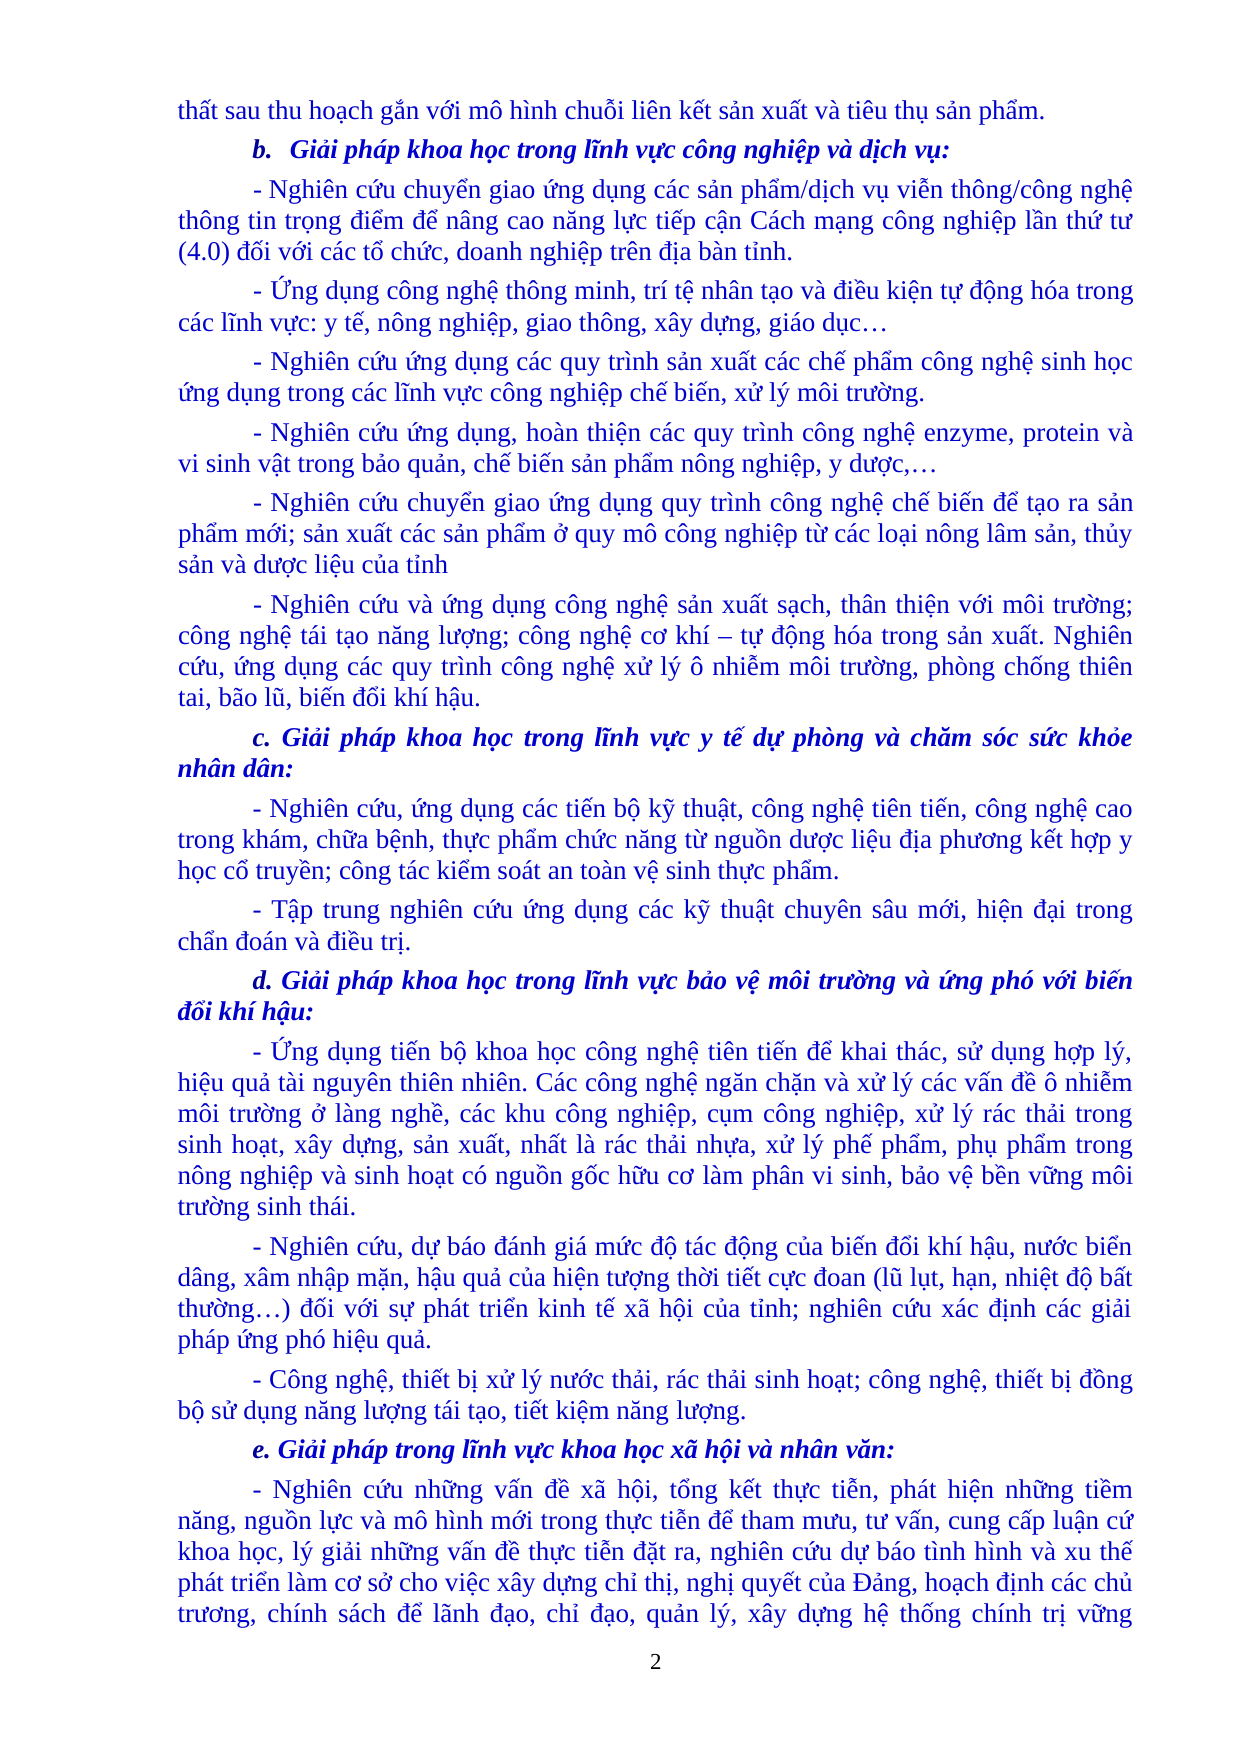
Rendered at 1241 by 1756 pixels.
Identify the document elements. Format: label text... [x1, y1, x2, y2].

list Nghiên cứu, dự báo đánh giá mức độ tác động của biến đổi khí hậu, nước biển dâng, xâm nhập mặn, hậu quả của hiện tượng thời tiết cực đoan (lũ lụt, hạn, nhiệt độ bất thường…) đối với sự phát triển kinh tế xã hội của tỉnh; nghiên cứu xác định các giải pháp ứng phó hiệu quả. [177, 1230, 1134, 1354]
list Nghiên cứu ứng dụng các quy trình sản xuất các chế phẩm công nghệ sinh học ứng dụng trong các lĩnh vực công nghiệp chế biến, xử lý môi trường. [178, 345, 1134, 407]
subtitle Giải pháp khoa học trong lĩnh vực công nghiệp và dịch vụ: [252, 133, 1205, 164]
list Nghiên cứu và ứng dụng công nghệ sản xuất sạch, thân thiện với môi trường; công nghệ tái tạo năng lượng; công nghệ cơ khí – tự động hóa trong sản xuất. Nghiên cứu, ứng dụng các quy trình công nghệ xử lý ô nhiễm môi trường, phòng chống thiên tai, bão lũ, biến đổi khí hậu. [178, 588, 1134, 713]
list Ứng dụng tiến bộ khoa học công nghệ tiên tiến để khai thác, sử dụng hợp lý, hiệu quả tài nguyên thiên nhiên. Các công nghệ ngăn chặn và xử lý các vấn đề ô nhiễm môi trường ở làng nghề, các khu công nghiệp, cụm công nghiệp, xử lý rác thải trong sinh hoạt, xây dựng, sản xuất, nhất là rác thải nhựa, xử lý phế phẩm, phụ phẩm trong nông nghiệp và sinh hoạt có nguồn gốc hữu cơ làm phân vi sinh, bảo vệ bền vững môi trường sinh thái. [177, 1035, 1134, 1222]
subtitle Giải pháp trong lĩnh vực khoa học xã hội và nhân văn: [252, 1433, 1205, 1464]
list Tập trung nghiên cứu ứng dụng các kỹ thuật chuyên sâu mới, hiện đại trong chẩn đoán và điều trị. [177, 893, 1134, 956]
list Nghiên cứu chuyển giao ứng dụng quy trình công nghệ chế biến để tạo ra sản phẩm mới; sản xuất các sản phẩm ở quy mô công nghiệp từ các loại nông lâm sản, thủy sản và dược liệu của tỉnh [178, 486, 1134, 580]
list Ứng dụng công nghệ thông minh, trí tệ nhân tạo và điều kiện tự động hóa trong các lĩnh vực: y tế, nông nghiệp, giao thông, xây dựng, giáo dục… [178, 274, 1134, 337]
list Nghiên cứu, ứng dụng các tiến bộ kỹ thuật, công nghệ tiên tiến, công nghệ cao trong khám, chữa bệnh, thực phẩm chức năng từ nguồn dược liệu địa phương kết hợp y học cổ truyền; công tác kiểm soát an toàn vệ sinh thực phẩm. [177, 792, 1134, 885]
subtitle Giải pháp khoa học trong lĩnh vực y tế dự phòng và chăm sóc sức khỏe nhân dân: [177, 721, 1134, 783]
list Nghiên cứu ứng dụng, hoàn thiện các quy trình công nghệ enzyme, protein và vi sinh vật trong bảo quản, chế biến sản phẩm nông nghiệp, y dược,… [178, 416, 1134, 478]
list Nghiên cứu chuyển giao ứng dụng các sản phẩm/dịch vụ viễn thông/công nghệ thông tin trọng điểm để nâng cao năng lực tiếp cận Cách mạng công nghiệp lần thứ tư (4.0) đối với các tổ chức, doanh nghiệp trên địa bàn tỉnh. [178, 173, 1134, 266]
subtitle Giải pháp khoa học trong lĩnh vực bảo vệ môi trường và ứng phó với biến đổi khí hậu: [177, 964, 1134, 1026]
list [177, 94, 1134, 125]
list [177, 1473, 1134, 1629]
list Công nghệ, thiết bị xử lý nước thải, rác thải sinh hoạt; công nghệ, thiết bị đồng bộ sử dụng năng lượng tái tạo, tiết kiệm năng lượng. [177, 1363, 1134, 1425]
